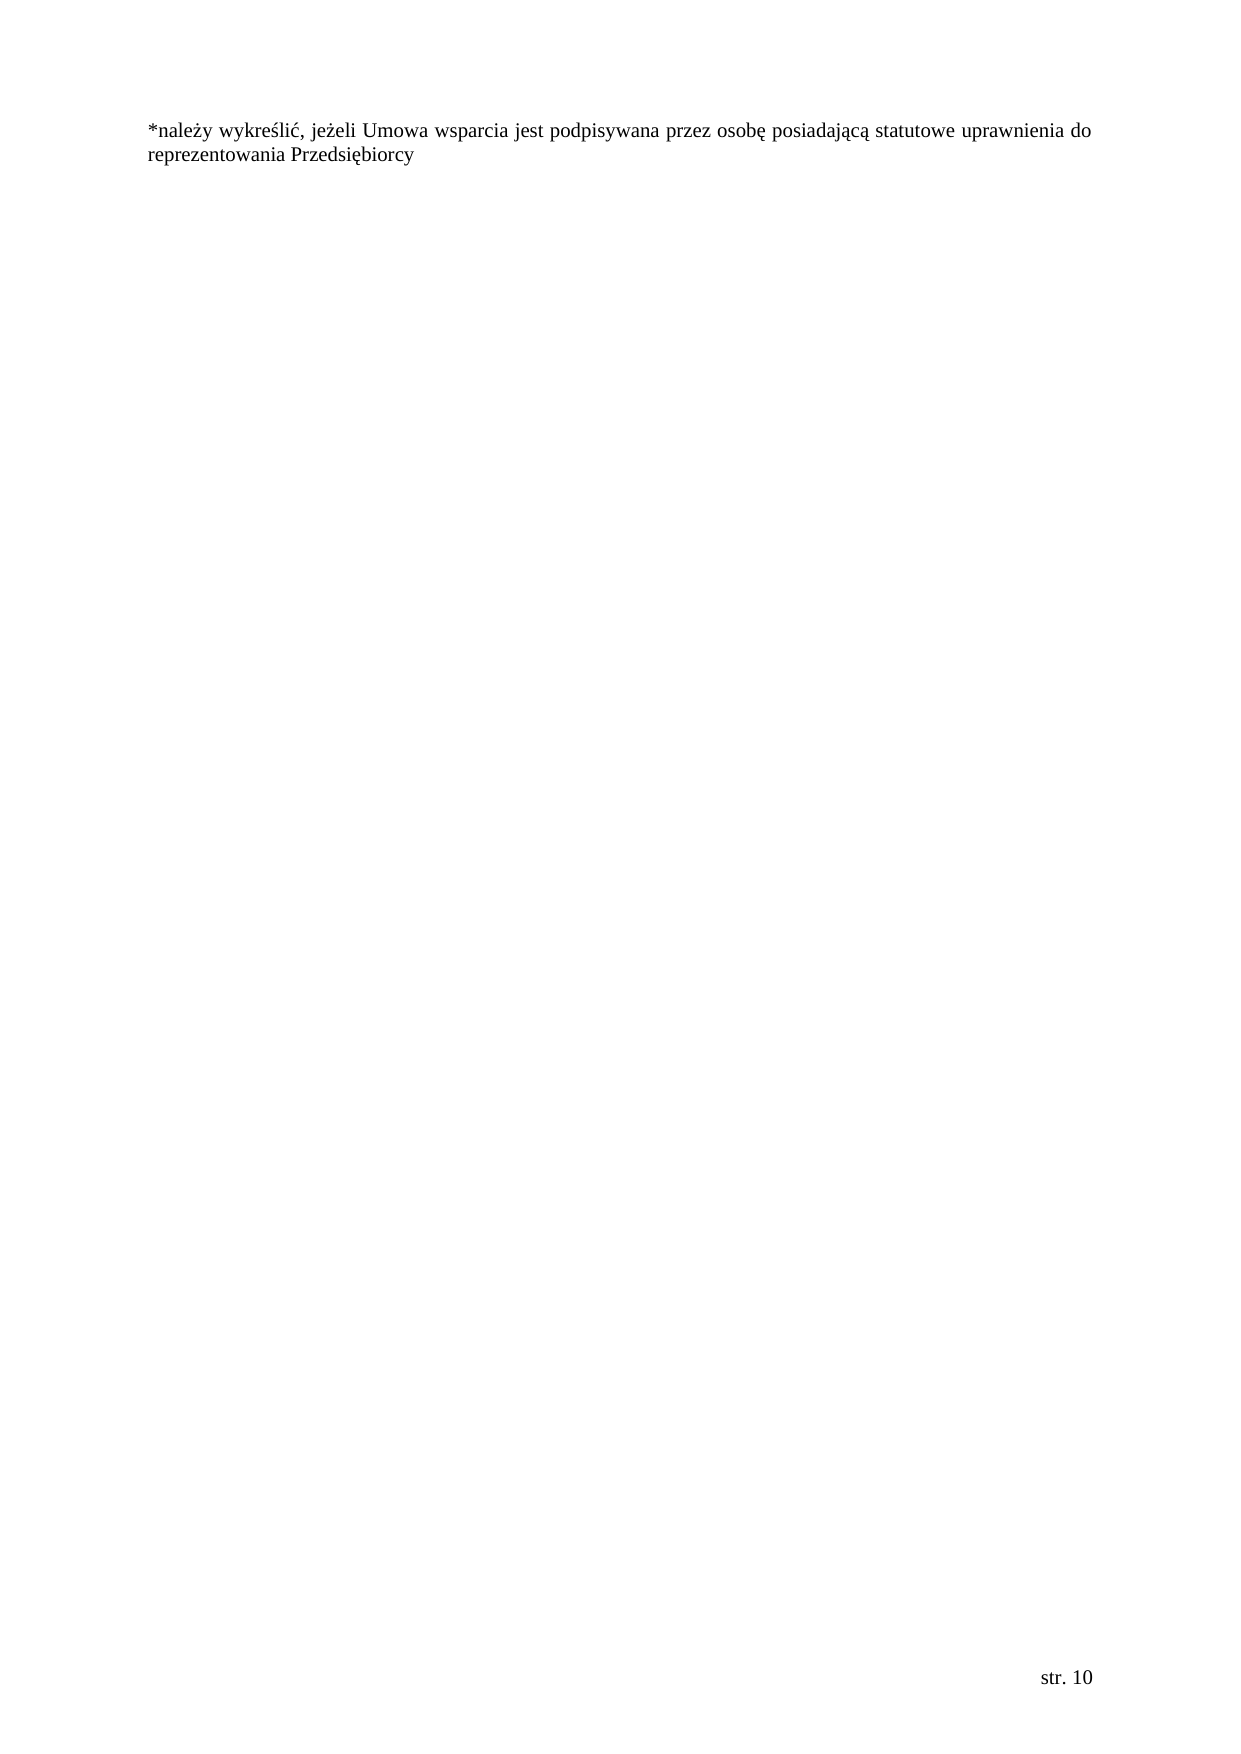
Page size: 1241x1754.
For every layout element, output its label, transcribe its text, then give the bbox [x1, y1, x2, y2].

text *należy wykreślić, jeżeli Umowa wsparcia jest podpisywana przez osobę posiadającą statutowe uprawnienia do reprezentowania Przedsiębiorcy [148, 118, 1092, 166]
